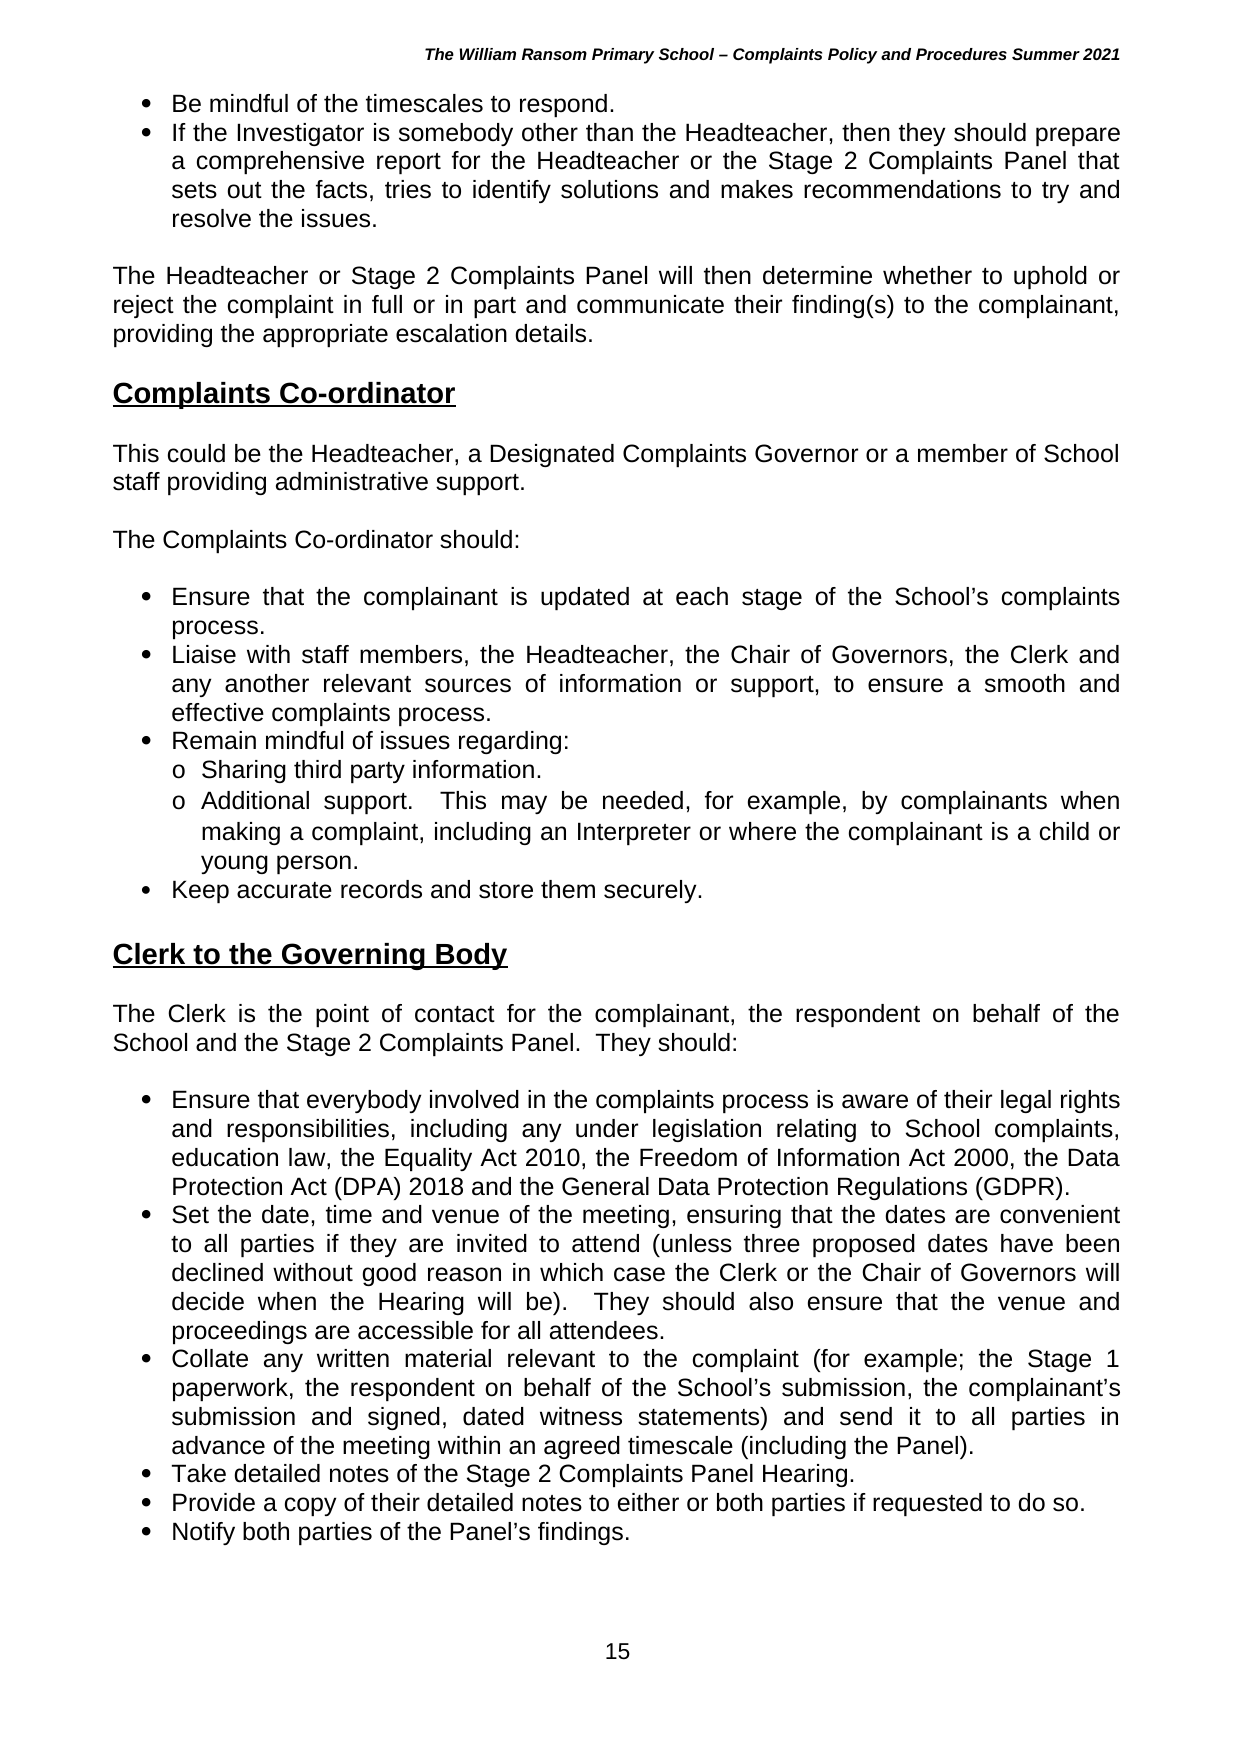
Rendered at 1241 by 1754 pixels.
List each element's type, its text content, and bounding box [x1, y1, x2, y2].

list Remain mindful of issues regarding: [142, 726, 1122, 755]
subtitle Complaints Co-ordinator [112, 376, 1122, 410]
list Be mindful of the timescales to respond. [142, 89, 1122, 117]
list Collate any written material relevant to the complaint (for example; the Stage 1 paperwork, the respondent on behalf of the School’s submission, the complainant’s submission and signed, dated witness statements) and send it to all parties in advance of the meeting within an agreed timescale (including the Panel). [142, 1344, 1122, 1459]
list Liaise with staff members, the Headteacher, the Chair of Governors, the Clerk and any another relevant sources of information or support, to ensure a smooth and effective complaints process. [142, 640, 1122, 726]
list Additional support. This may be needed, for example, by complainants when making a complaint, including an Interpreter or where the complainant is a child or young person. [171, 786, 1122, 874]
list If the Investigator is somebody other than the Headteacher, then they should prepare a comprehensive report for the Headteacher or the Stage 2 Complaints Panel that sets out the facts, tries to identify solutions and makes recommendations to try and resolve the issues. [142, 117, 1122, 233]
list Ensure that everybody involved in the complaints process is aware of their legal rights and responsibilities, including any under legislation relating to School complaints, education law, the Equality Act 2010, the Freedom of Information Act 2000, the Data Protection Act (DPA) 2018 and the General Data Protection Regulations (GDPR). [142, 1085, 1122, 1201]
list Set the date, time and venue of the meeting, ensuring that the dates are convenient to all parties if they are invited to attend (unless three proposed dates have been declined without good reason in which case the Clerk or the Chair of Governors will decide when the Hearing will be). They should also ensure that the venue and proceedings are accessible for all attendees. [142, 1201, 1122, 1344]
list Take detailed notes of the Stage 2 Complaints Panel Hearing. [142, 1459, 1122, 1488]
text The Complaints Co-ordinator should: [112, 525, 1122, 554]
list Sharing third party information. [171, 755, 1122, 786]
text The Clerk is the point of contact for the complainant, the respondent on behalf of the School and the Stage 2 Complaints Panel. They should: [112, 999, 1122, 1057]
list Notify both parties of the Panel’s findings. [142, 1517, 1122, 1546]
text The Headteacher or Stage 2 Complaints Panel will then determine whether to uphold or reject the complaint in full or in part and communicate their finding(s) to the complainant, providing the appropriate escalation details. [112, 261, 1122, 348]
list Keep accurate records and store them securely. [142, 874, 1122, 903]
list Provide a copy of their detailed notes to either or both parties if requested to do so. [142, 1488, 1122, 1517]
list Ensure that the complainant is updated at each stage of the School’s complaints process. [142, 582, 1122, 640]
subtitle Clerk to the Governing Body [112, 937, 1122, 970]
subtitle This could be the Headteacher, a Designated Complaints Governor or a member of School staff providing administrative support. [112, 439, 1122, 496]
